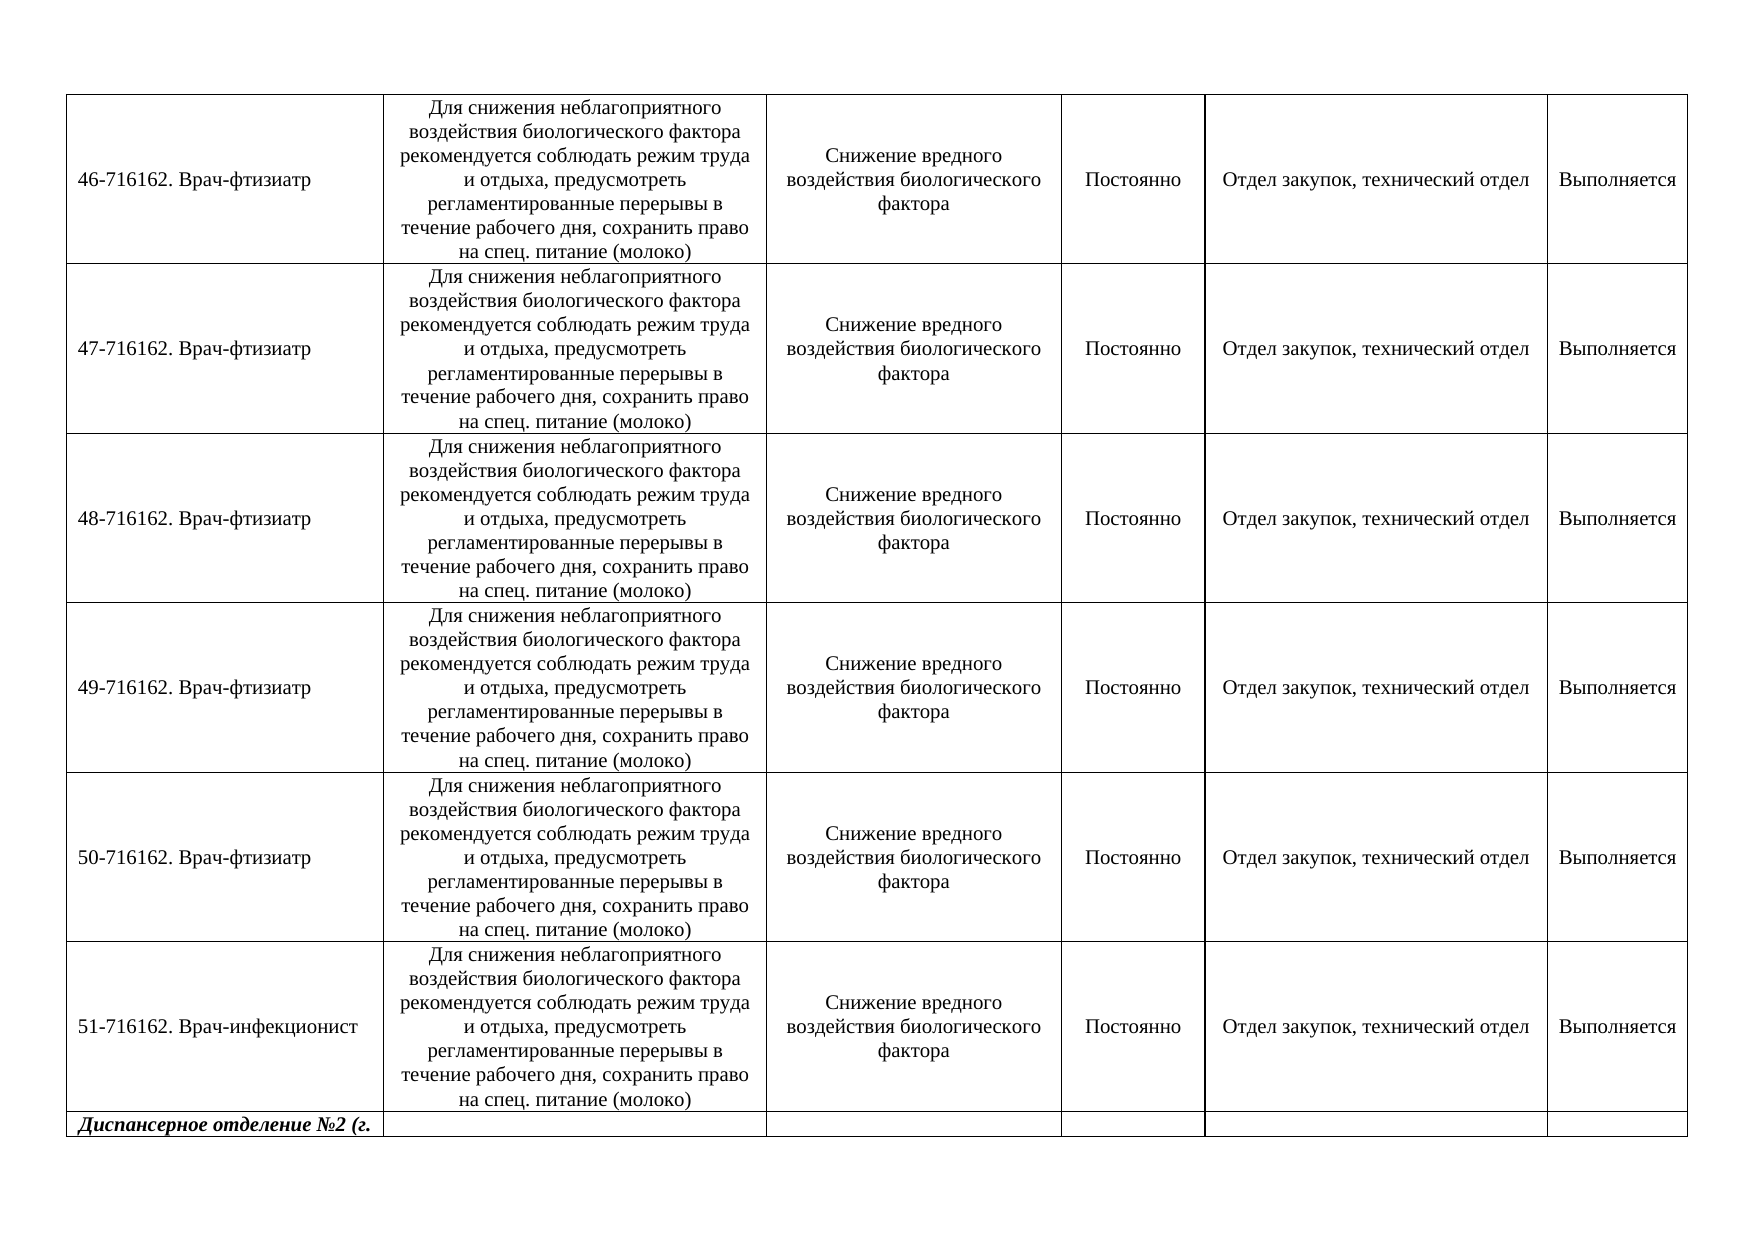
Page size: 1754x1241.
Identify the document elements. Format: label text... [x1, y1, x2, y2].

table_cell Выполняется [1548, 434, 1687, 602]
table_cell Постоянно [1062, 942, 1204, 1111]
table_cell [67, 1112, 383, 1136]
table_cell 46-716162. Врач-фтизиатр [67, 95, 383, 263]
table_cell Снижение вредного воздействия биологического фактора [767, 603, 1061, 772]
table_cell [384, 95, 766, 263]
table_cell 49-716162. Врач-фтизиатр [67, 603, 383, 772]
table_cell Выполняется [1548, 95, 1687, 263]
table_cell [767, 1112, 1061, 1136]
table_cell Выполняется [1548, 773, 1687, 941]
table_cell Отдел закупок, технический отдел [1206, 942, 1547, 1111]
table_cell Снижение вредного воздействия биологического фактора [767, 264, 1061, 433]
table_cell Выполняется [1548, 942, 1687, 1111]
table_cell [767, 942, 1061, 1111]
table_cell Отдел закупок, технический отдел [1206, 264, 1547, 433]
table_cell [384, 1112, 766, 1136]
table_cell Выполняется [1548, 603, 1687, 772]
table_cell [1206, 95, 1547, 263]
table_cell Постоянно [1062, 434, 1204, 602]
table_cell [384, 942, 766, 1111]
table_cell Отдел закупок, технический отдел [1206, 603, 1547, 772]
table_cell 48-716162. Врач-фтизиатр [67, 434, 383, 602]
table_cell Постоянно [1062, 773, 1204, 941]
table_cell 51-716162. Врач-инфекционист [67, 942, 383, 1111]
table_cell [1206, 1112, 1547, 1136]
table_cell Снижение вредного воздействия биологического фактора [767, 773, 1061, 941]
table_cell Постоянно [1062, 264, 1204, 433]
table_cell 50-716162. Врач-фтизиатр [67, 773, 383, 941]
table_cell Выполняется [1548, 264, 1687, 433]
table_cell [767, 95, 1061, 263]
table_cell [1548, 1112, 1687, 1136]
table_cell Постоянно [1062, 95, 1204, 263]
table_cell 47-716162. Врач-фтизиатр [67, 264, 383, 433]
table_cell Снижение вредного воздействия биологического фактора [767, 434, 1061, 602]
table_cell Отдел закупок, технический отдел [1206, 434, 1547, 602]
table_cell Отдел закупок, технический отдел [1206, 773, 1547, 941]
table_cell Постоянно [1062, 603, 1204, 772]
table_cell [1062, 1112, 1204, 1136]
